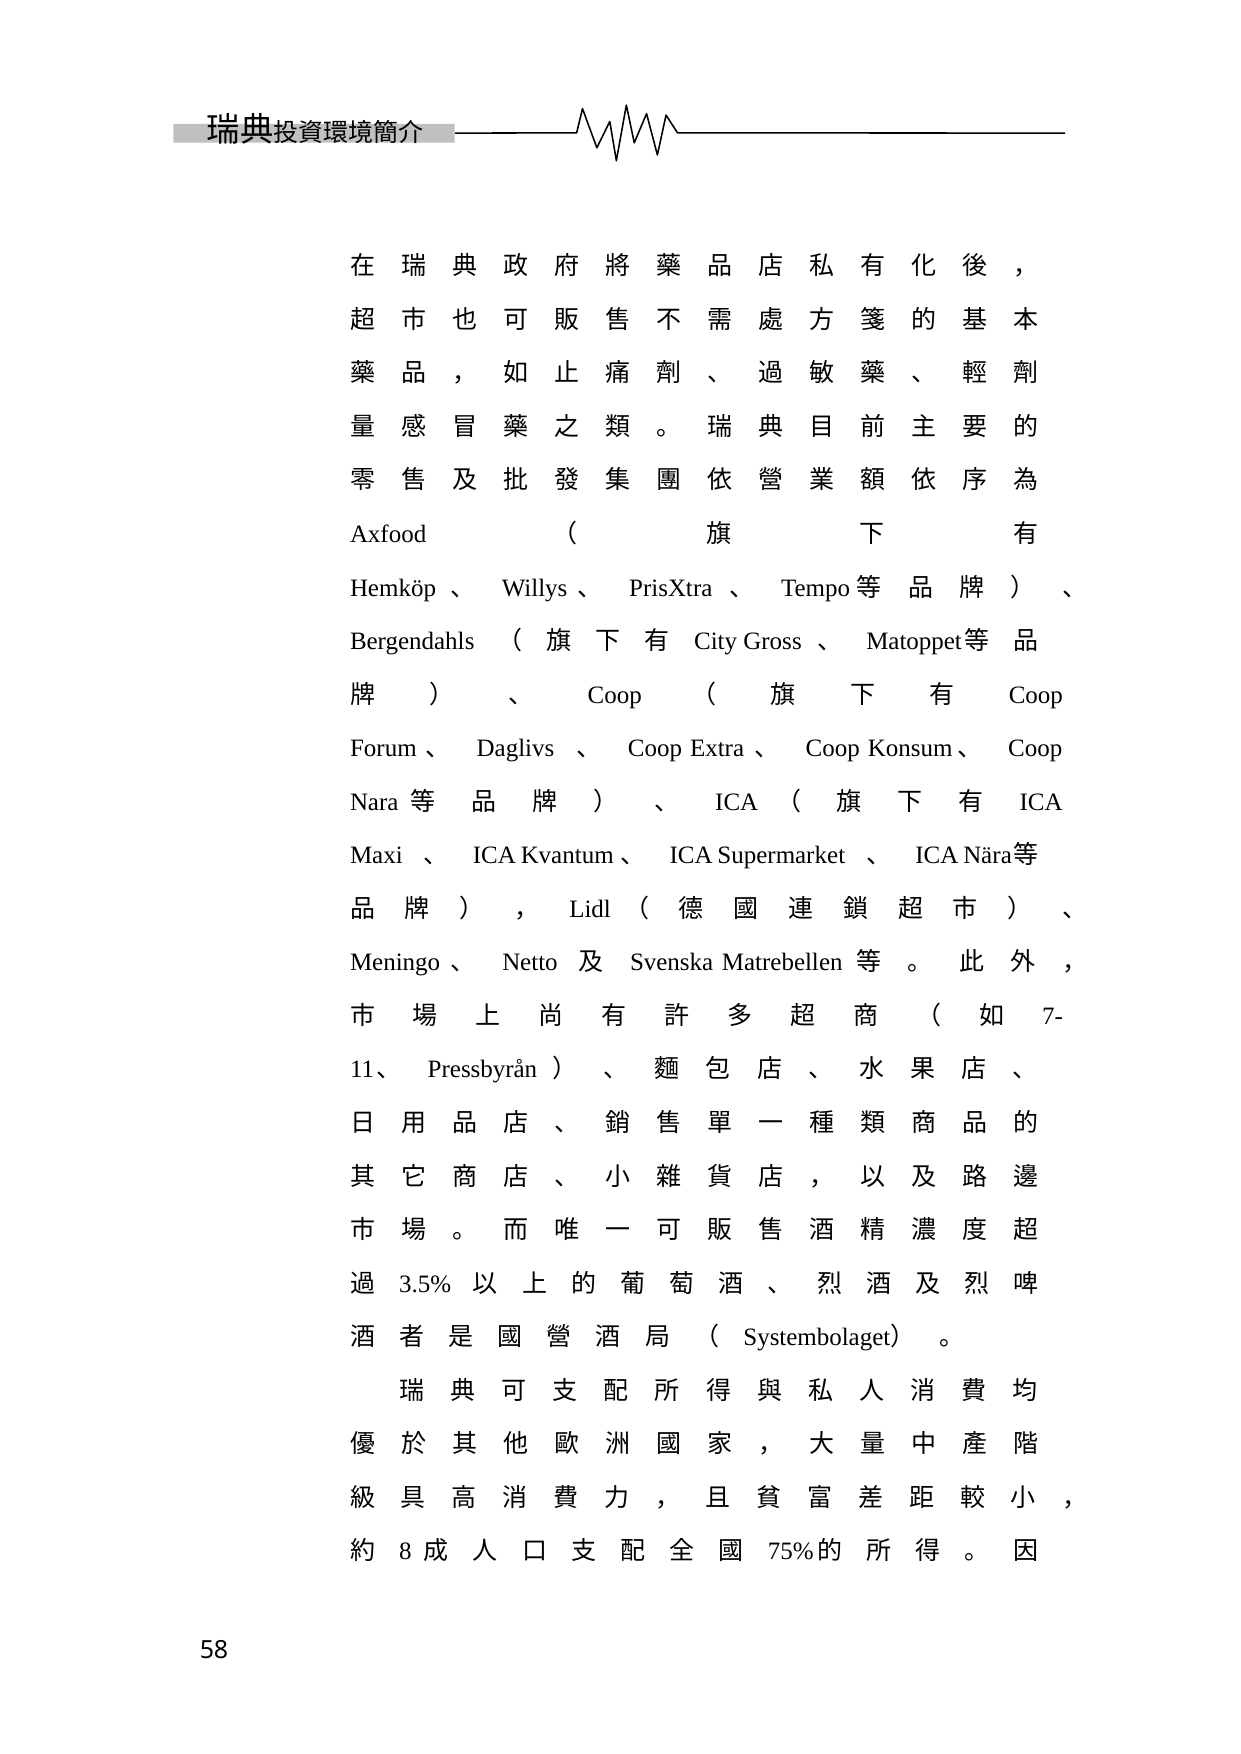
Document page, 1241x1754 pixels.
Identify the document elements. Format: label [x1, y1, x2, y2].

text [325, 1362, 1063, 1576]
text [325, 237, 1063, 1362]
